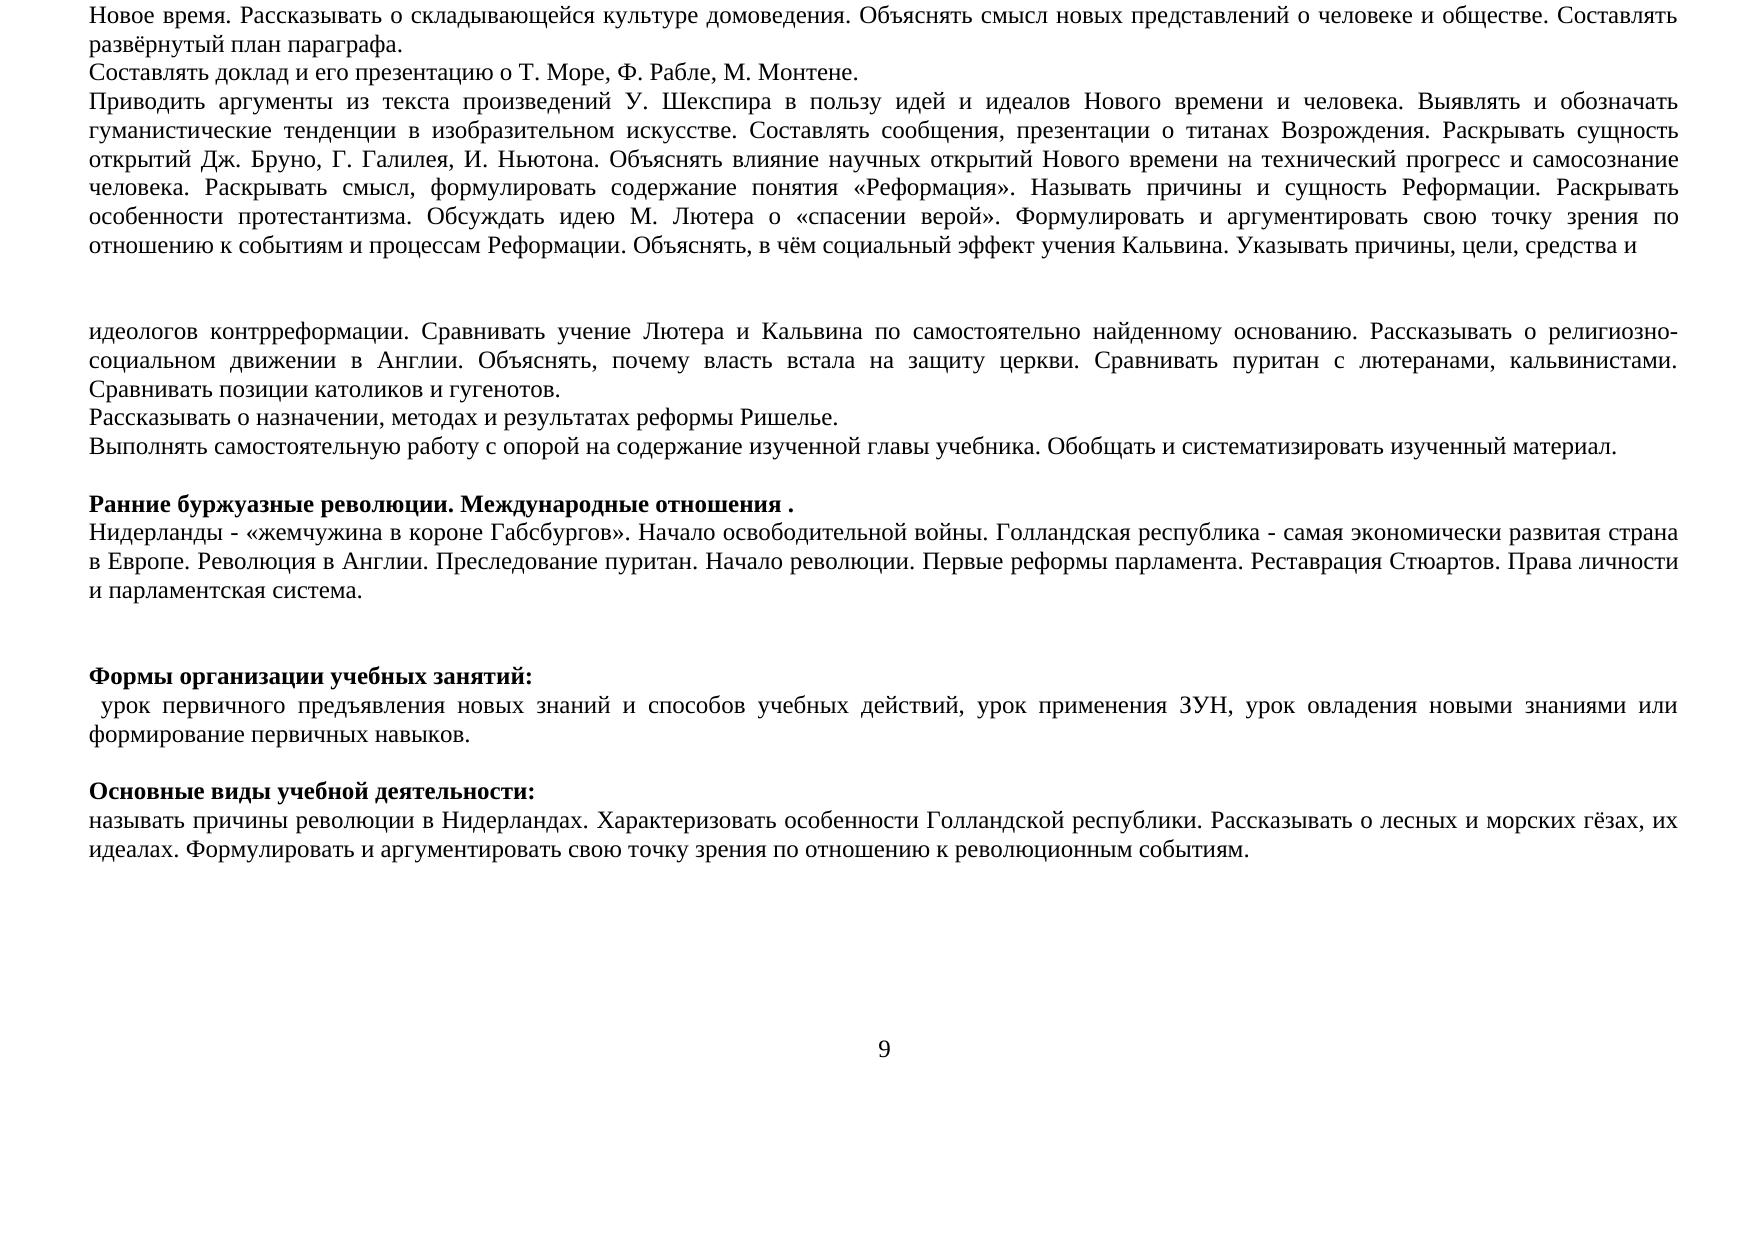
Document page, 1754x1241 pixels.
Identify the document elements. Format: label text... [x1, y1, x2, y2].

text Новое время. Рассказывать о складывающейся культуре домоведения. Объяснять смысл новых представлений о человеке и обществе. Составлять развёрнутый план параграфа. [89, 0, 1680, 57]
text Нидерланды - «жемчужина в короне Габсбургов». Начало освободительной войны. Голландская республика - самая экономически развитая страна в Европе. Революция в Англии. Преследование пуритан. Начало революции. Первые реформы парламента. Реставрация Стюартов. Права личности и парламентская система. [89, 517, 1680, 604]
text Выполнять самостоятельную работу с опорой на содержание изученной главы учебника. Обобщать и систематизировать изученный материал. [89, 431, 1680, 460]
text Рассказывать о назначении, методах и результатах реформы Ришелье. [89, 402, 1680, 431]
text Формы организации учебных занятий: [89, 661, 1680, 690]
text Составлять доклад и его презентацию о Т. Море, Ф. Рабле, М. Монтене. [89, 57, 1680, 86]
text Основные виды учебной деятельности: [89, 776, 1680, 805]
text урок первичного предъявления новых знаний и способов учебных действий, урок применения ЗУН, урок овладения новыми знаниями или формирование первичных навыков. [89, 690, 1680, 747]
text идеологов контрреформации. Сравнивать учение Лютера и Кальвина по самостоятельно найденному основанию. Рассказывать о религиозно-социальном движении в Англии. Объяснять, почему власть встала на защиту церкви. Сравнивать пуритан с лютеранами, кальвинистами. Сравнивать позиции католиков и гугенотов. [89, 316, 1680, 402]
text называть причины революции в Нидерландах. Характеризовать особенности Голландской республики. Рассказывать о лесных и морских гёзах, их идеалах. Формулировать и аргументировать свою точку зрения по отношению к революционным событиям. [89, 805, 1680, 862]
text Ранние буржуазные революции. Международные отношения . [89, 489, 1680, 517]
text Приводить аргументы из текста произведений У. Шекспира в пользу идей и идеалов Нового времени и человека. Выявлять и обозначать гуманистические тенденции в изобразительном искусстве. Составлять сообщения, презентации о титанах Возрождения. Раскрывать сущность открытий Дж. Бруно, Г. Галилея, И. Ньютона. Объяснять влияние научных открытий Нового времени на технический прогресс и самосознание человека. Раскрывать смысл, формулировать содержание понятия «Реформация». Называть причины и сущность Реформации. Раскрывать особенности протестантизма. Обсуждать идею М. Лютера о «спасении верой». Формулировать и аргументировать свою точку зрения по отношению к событиям и процессам Реформации. Объяснять, в чём социальный эффект учения Кальвина. Указывать причины, цели, средства и [89, 86, 1680, 259]
